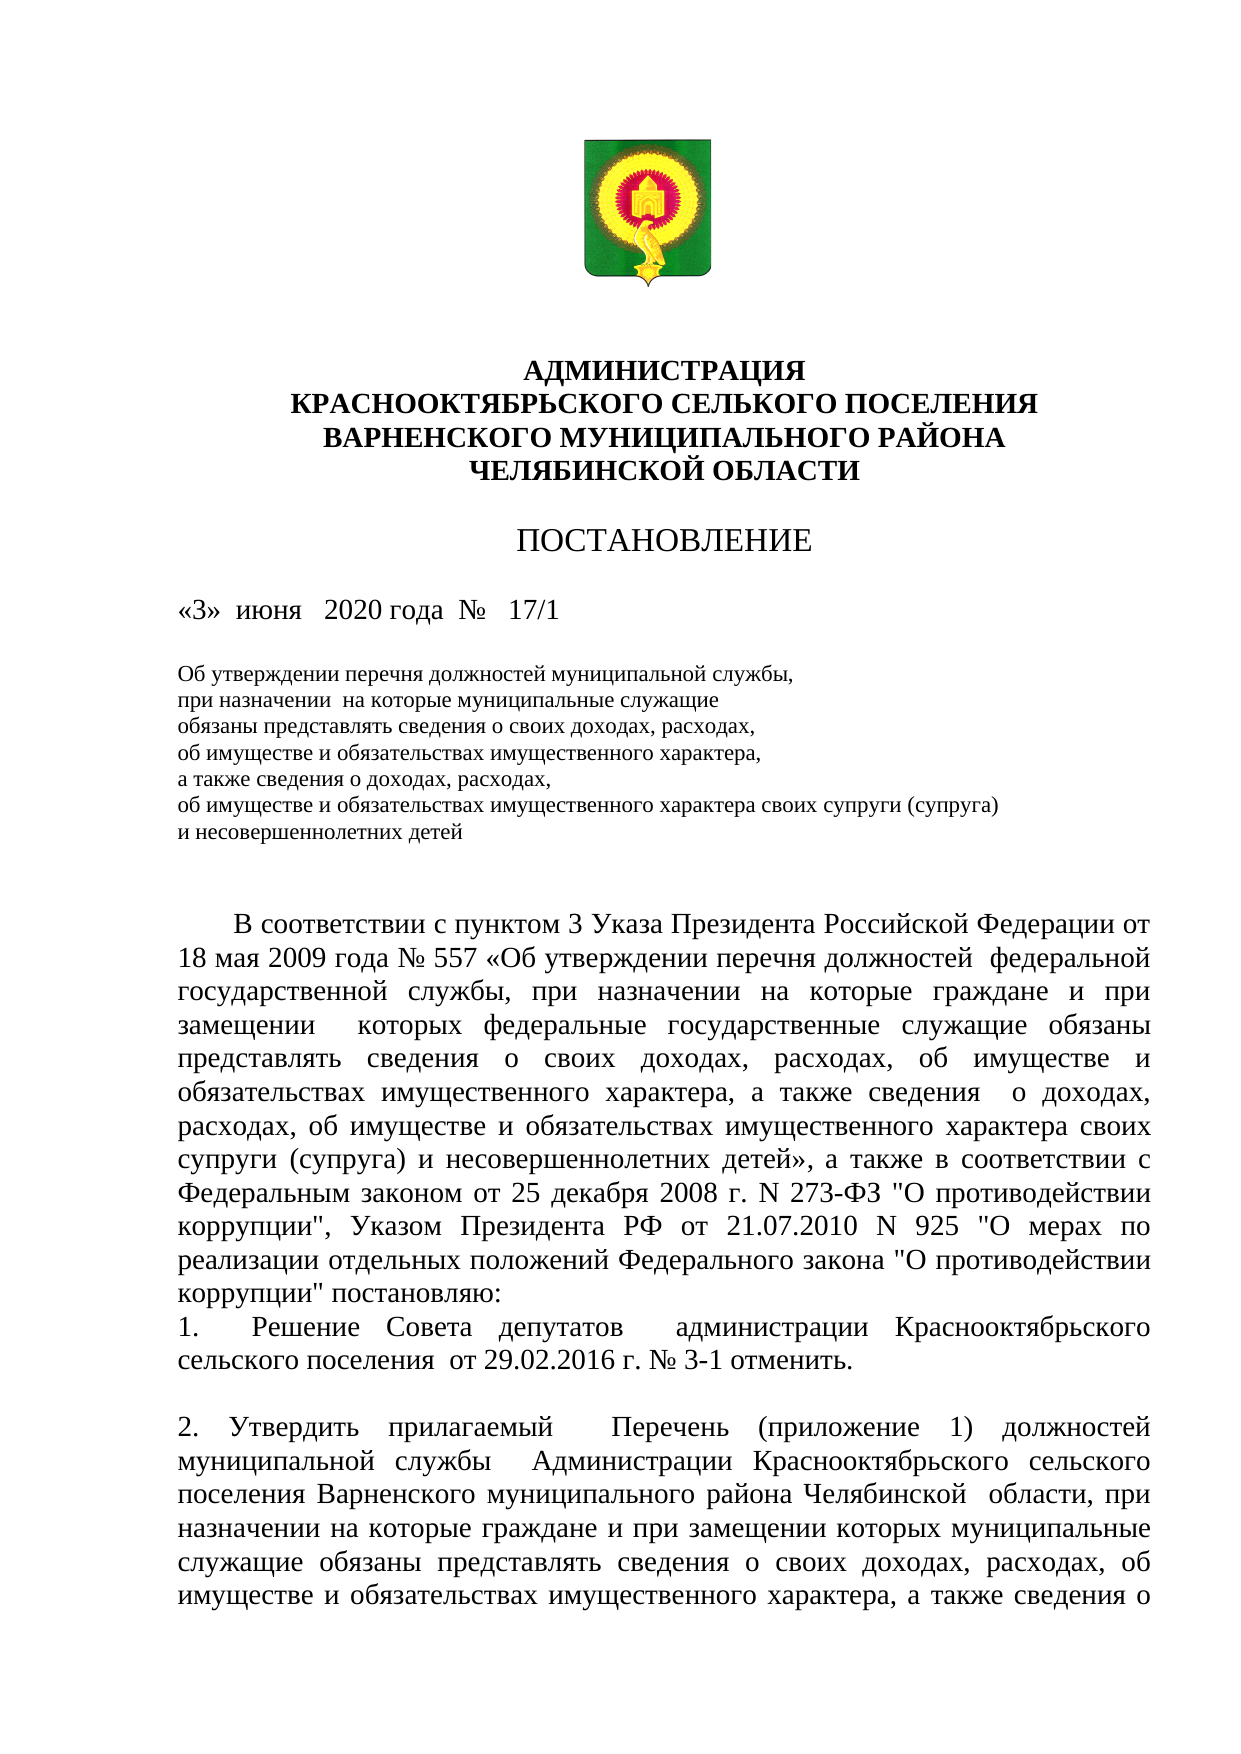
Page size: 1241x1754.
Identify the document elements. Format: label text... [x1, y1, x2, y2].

title АДМИНИСТРАЦИЯ [177, 353, 1152, 386]
title КРАСНООКТЯБРЬСКОГО СЕЛЬКОГО ПОСЕЛЕНИЯ [177, 386, 1152, 420]
text и несовершеннолетних детей [177, 818, 1152, 844]
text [177, 1409, 1152, 1611]
text а также сведения о доходах, расходах, [177, 765, 1152, 791]
text 1. Решение Совета депутатов администрации Краснооктябрьского сельского поселения от 29.02.2016 г. № 3-1 отменить. [177, 1309, 1152, 1376]
text об имуществе и обязательствах имущественного характера своих супруги (супруга) [177, 791, 1152, 818]
text ПОСТАНОВЛЕНИЕ [177, 521, 1152, 559]
text В соответствии с пунктом 3 Указа Президента Российской Федерации от 18 мая 2009 года № 557 «Об утверждении перечня должностей федеральной государственной службы, при назначении на которые граждане и при замещении которых федеральные государственные служащие обязаны представлять сведения о своих доходах, расходах, об имуществе и обязательствах имущественного характера, а также сведения о доходах, расходах, об имуществе и обязательствах имущественного характера своих супруги (супруга) и несовершеннолетних детей», а также в соответствии с Федеральным законом от 25 декабря 2008 г. N 273-ФЗ "О противодействии коррупции", Указом Президента РФ от 21.07.2010 N 925 "О мерах по реализации отдельных положений Федерального закона "О противодействии коррупции" постановляю: [177, 906, 1152, 1309]
text Об утверждении перечня должностей муниципальной службы, [177, 659, 1152, 686]
picture [584, 139, 712, 286]
text «3» июня 2020 года № 17/1 [177, 592, 1152, 626]
text об имуществе и обязательствах имущественного характера, [177, 739, 1152, 765]
title ВАРНЕНСКОГО МУНИЦИПАЛЬНОГО РАЙОНА [177, 420, 1152, 453]
text обязаны представлять сведения о своих доходах, расходах, [177, 712, 1152, 739]
title ЧЕЛЯБИНСКОЙ ОБЛАСТИ [177, 453, 1152, 487]
text при назначении на которые муниципальные служащие [177, 686, 1152, 712]
